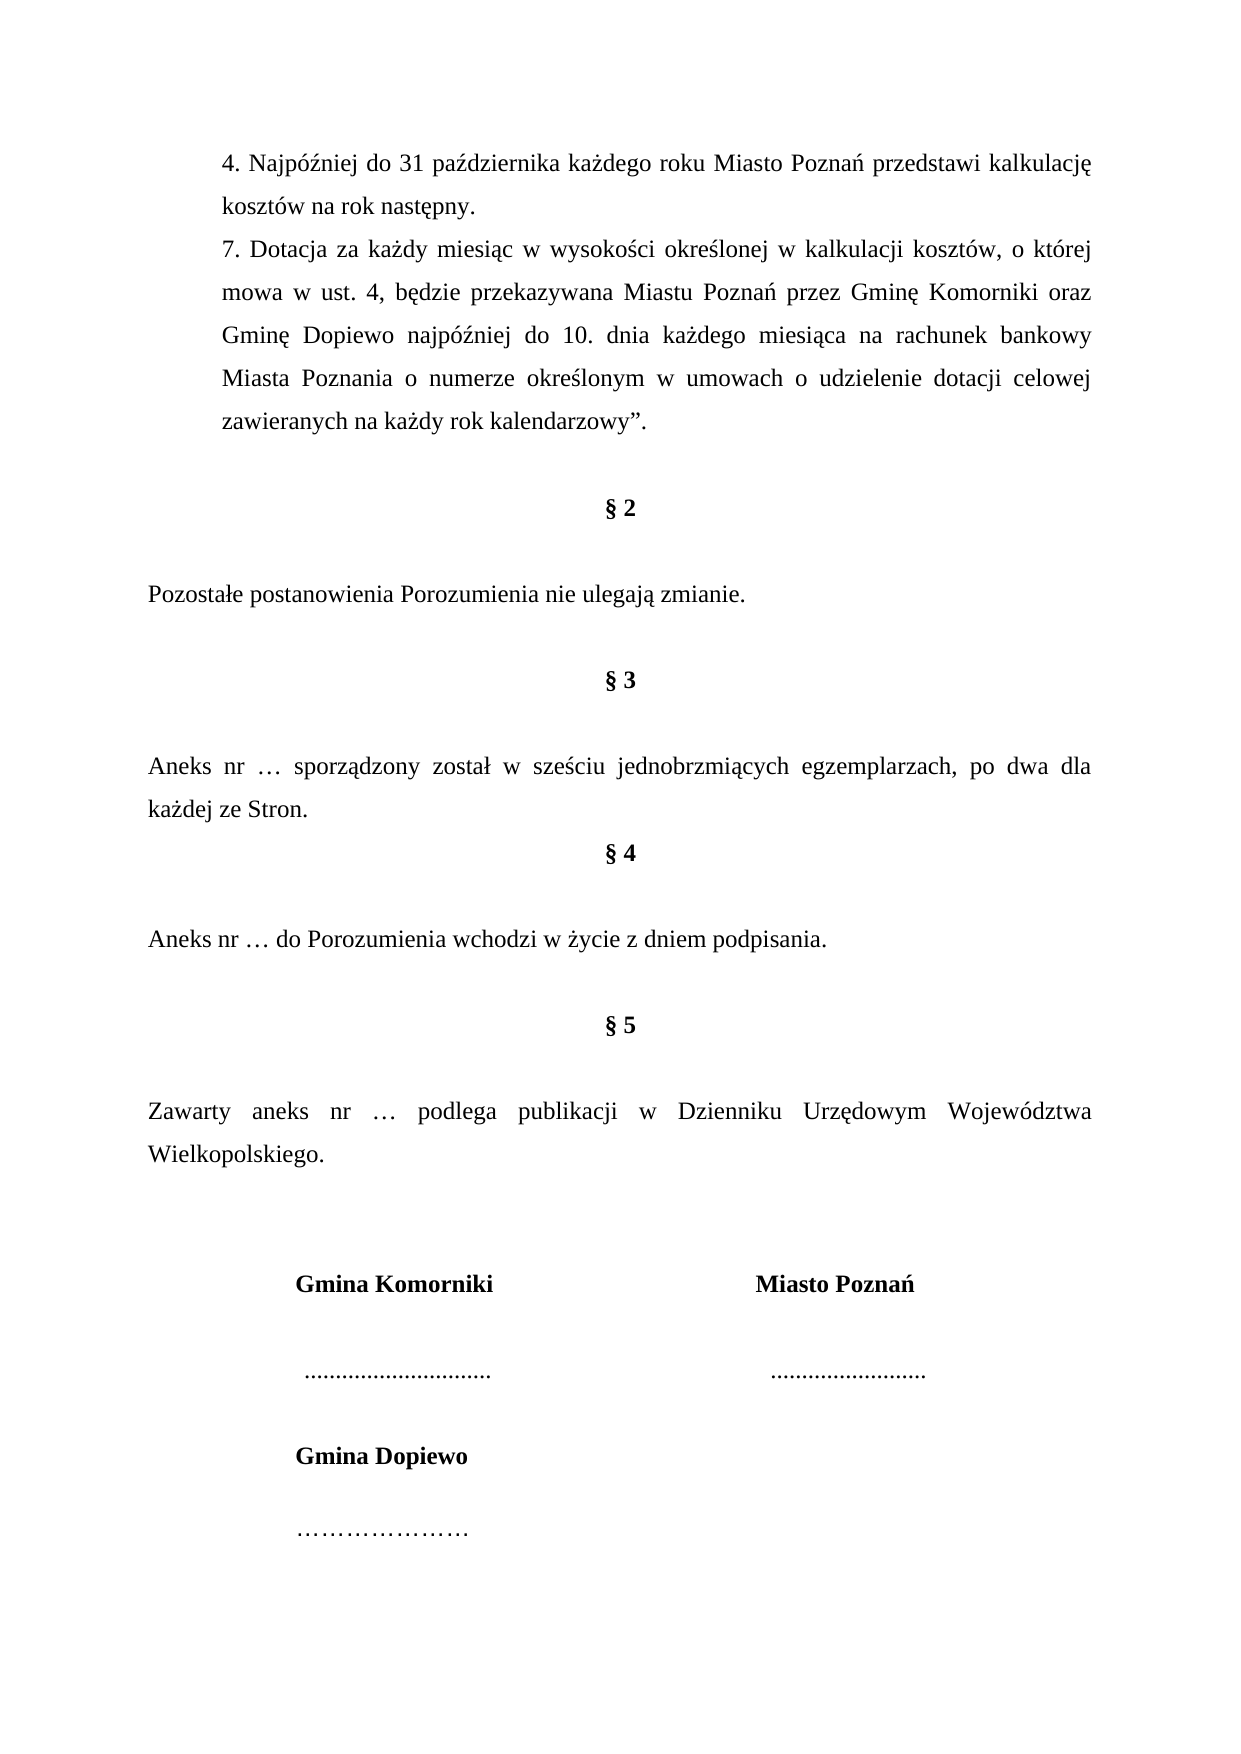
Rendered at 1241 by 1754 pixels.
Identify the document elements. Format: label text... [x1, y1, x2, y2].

text § 3 [148, 665, 1092, 694]
text Gmina Dopiewo [221, 1441, 1092, 1470]
text Zawarty aneks nr … podlega publikacji w Dzienniku Urzędowym Województwa Wielkopolskiego. [148, 1096, 1092, 1168]
text § 5 [148, 1010, 1092, 1039]
text Gmina Komorniki Miasto Poznań [221, 1269, 1092, 1298]
text Pozostałe postanowienia Porozumienia nie ulegają zmianie. [148, 579, 1092, 608]
text § 2 [148, 493, 1092, 521]
text § 4 [148, 838, 1092, 866]
text 4. Najpóźniej do 31 października każdego roku Miasto Poznań przedstawi kalkulację kosztów na rok następny. [222, 148, 1092, 219]
text .............................. ......................... [148, 1355, 1092, 1384]
text 7. Dotacja za każdy miesiąc w wysokości określonej w kalkulacji kosztów, o której mowa w ust. 4, będzie przekazywana Miastu Poznań przez Gminę Komorniki oraz Gminę Dopiewo najpóźniej do 10. dnia każdego miesiąca na rachunek bankowy Miasta Poznania o numerze określonym w umowach o udzielenie dotacji celowej zawieranych na każdy rok kalendarzowy”. [222, 234, 1092, 435]
text Aneks nr … do Porozumienia wchodzi w życie z dniem podpisania. [148, 924, 1092, 953]
text ………………… [148, 1513, 1092, 1542]
text Aneks nr … sporządzony został w sześciu jednobrzmiących egzemplarzach, po dwa dla każdej ze Stron. [148, 751, 1092, 823]
